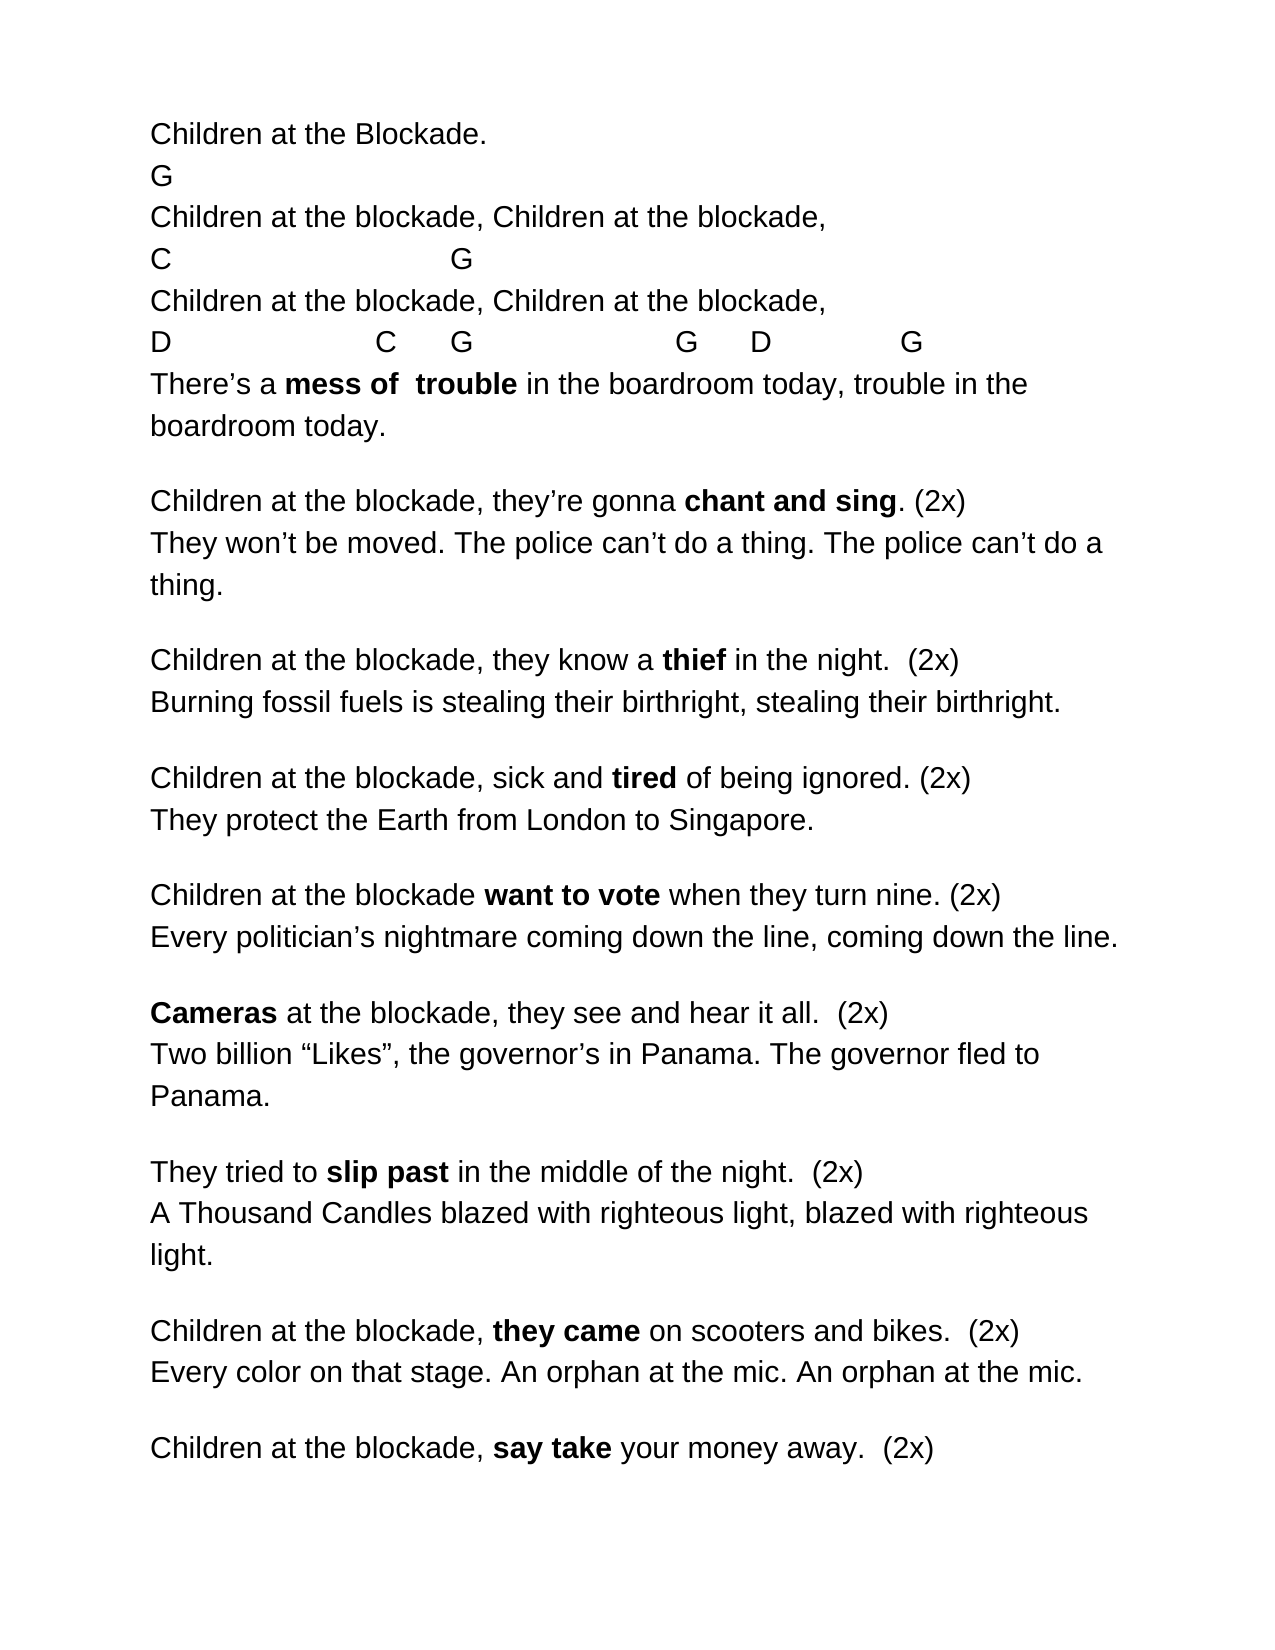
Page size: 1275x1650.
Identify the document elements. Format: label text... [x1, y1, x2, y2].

text D C G G D G [150, 317, 1162, 359]
text Two billion “Likes”, the governor’s in Panama. The governor fled to Panama. [150, 1029, 1162, 1113]
text Children at the blockade, Children at the blockade, [150, 276, 1162, 317]
text Children at the blockade, say take your money away. (2x) [150, 1423, 1162, 1465]
text Cameras at the blockade, they see and hear it all. (2x) [150, 988, 1162, 1029]
text Burning fossil fuels is stealing their birthright, stealing their birthright. [150, 677, 1162, 719]
text Every color on that stage. An orphan at the mic. An orphan at the mic. [150, 1347, 1162, 1389]
text Children at the blockade want to vote when they turn nine. (2x) [150, 870, 1162, 912]
text Children at the blockade, sick and tired of being ignored. (2x) [150, 753, 1162, 794]
text Children at the blockade, Children at the blockade, [150, 192, 1162, 234]
text They protect the Earth from London to Singapore. [150, 794, 1162, 836]
text There’s a mess of trouble in the boardroom today, trouble in the boardroom today. [150, 359, 1162, 442]
text G [150, 151, 1162, 192]
text Children at the blockade, they know a thief in the night. (2x) [150, 636, 1162, 677]
text Children at the blockade, they came on scooters and bikes. (2x) [150, 1306, 1162, 1347]
text They tried to slip past in the middle of the night. (2x) [150, 1147, 1162, 1188]
text They won’t be moved. The police can’t do a thing. The police can’t do a thing. [150, 518, 1162, 601]
text A Thousand Candles blazed with righteous light, blazed with righteous light. [150, 1188, 1162, 1272]
text Children at the blockade, they’re gonna chant and sing. (2x) [150, 476, 1162, 518]
text C G [150, 234, 1162, 276]
text Children at the Blockade. [150, 109, 1162, 151]
text Every politician’s nightmare coming down the line, coming down the line. [150, 912, 1162, 954]
